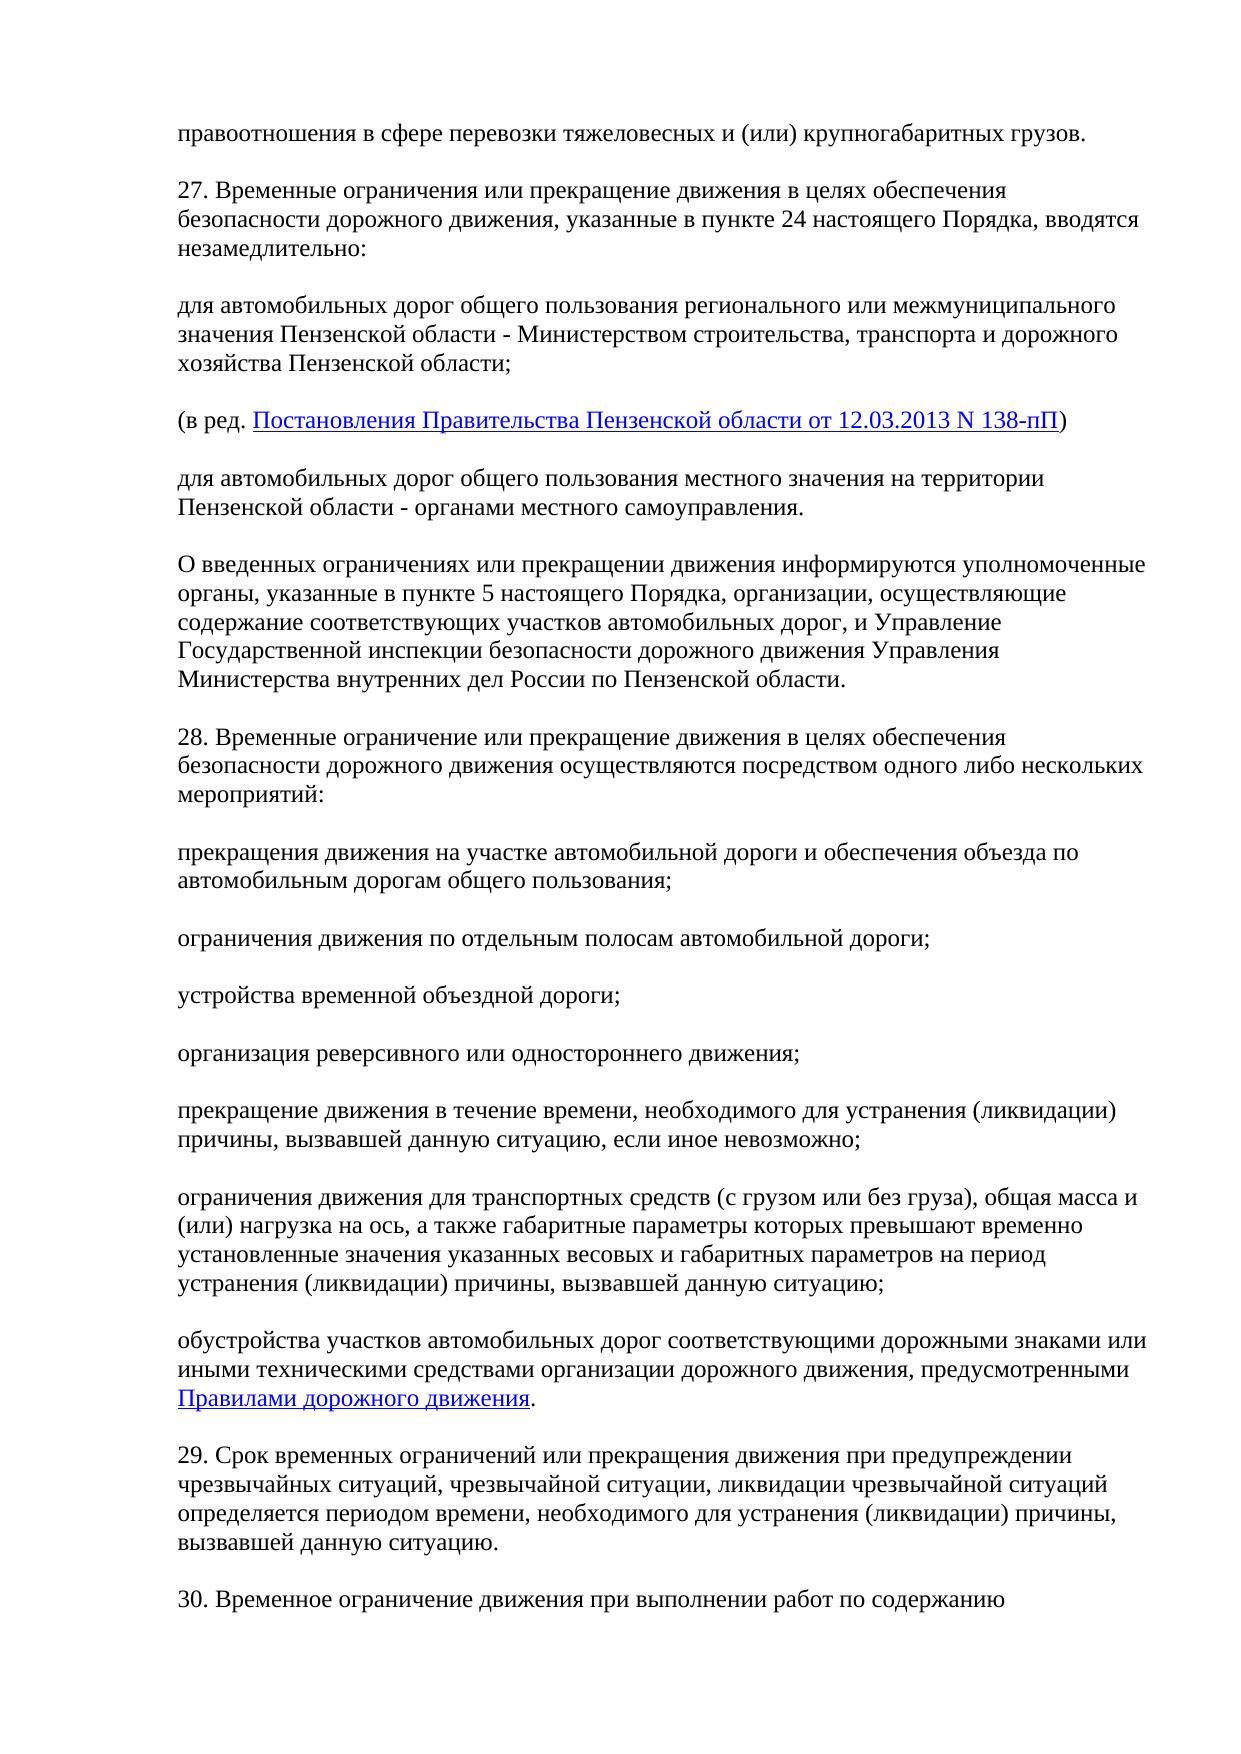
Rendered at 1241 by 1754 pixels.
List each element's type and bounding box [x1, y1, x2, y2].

text [177, 118, 1152, 1613]
